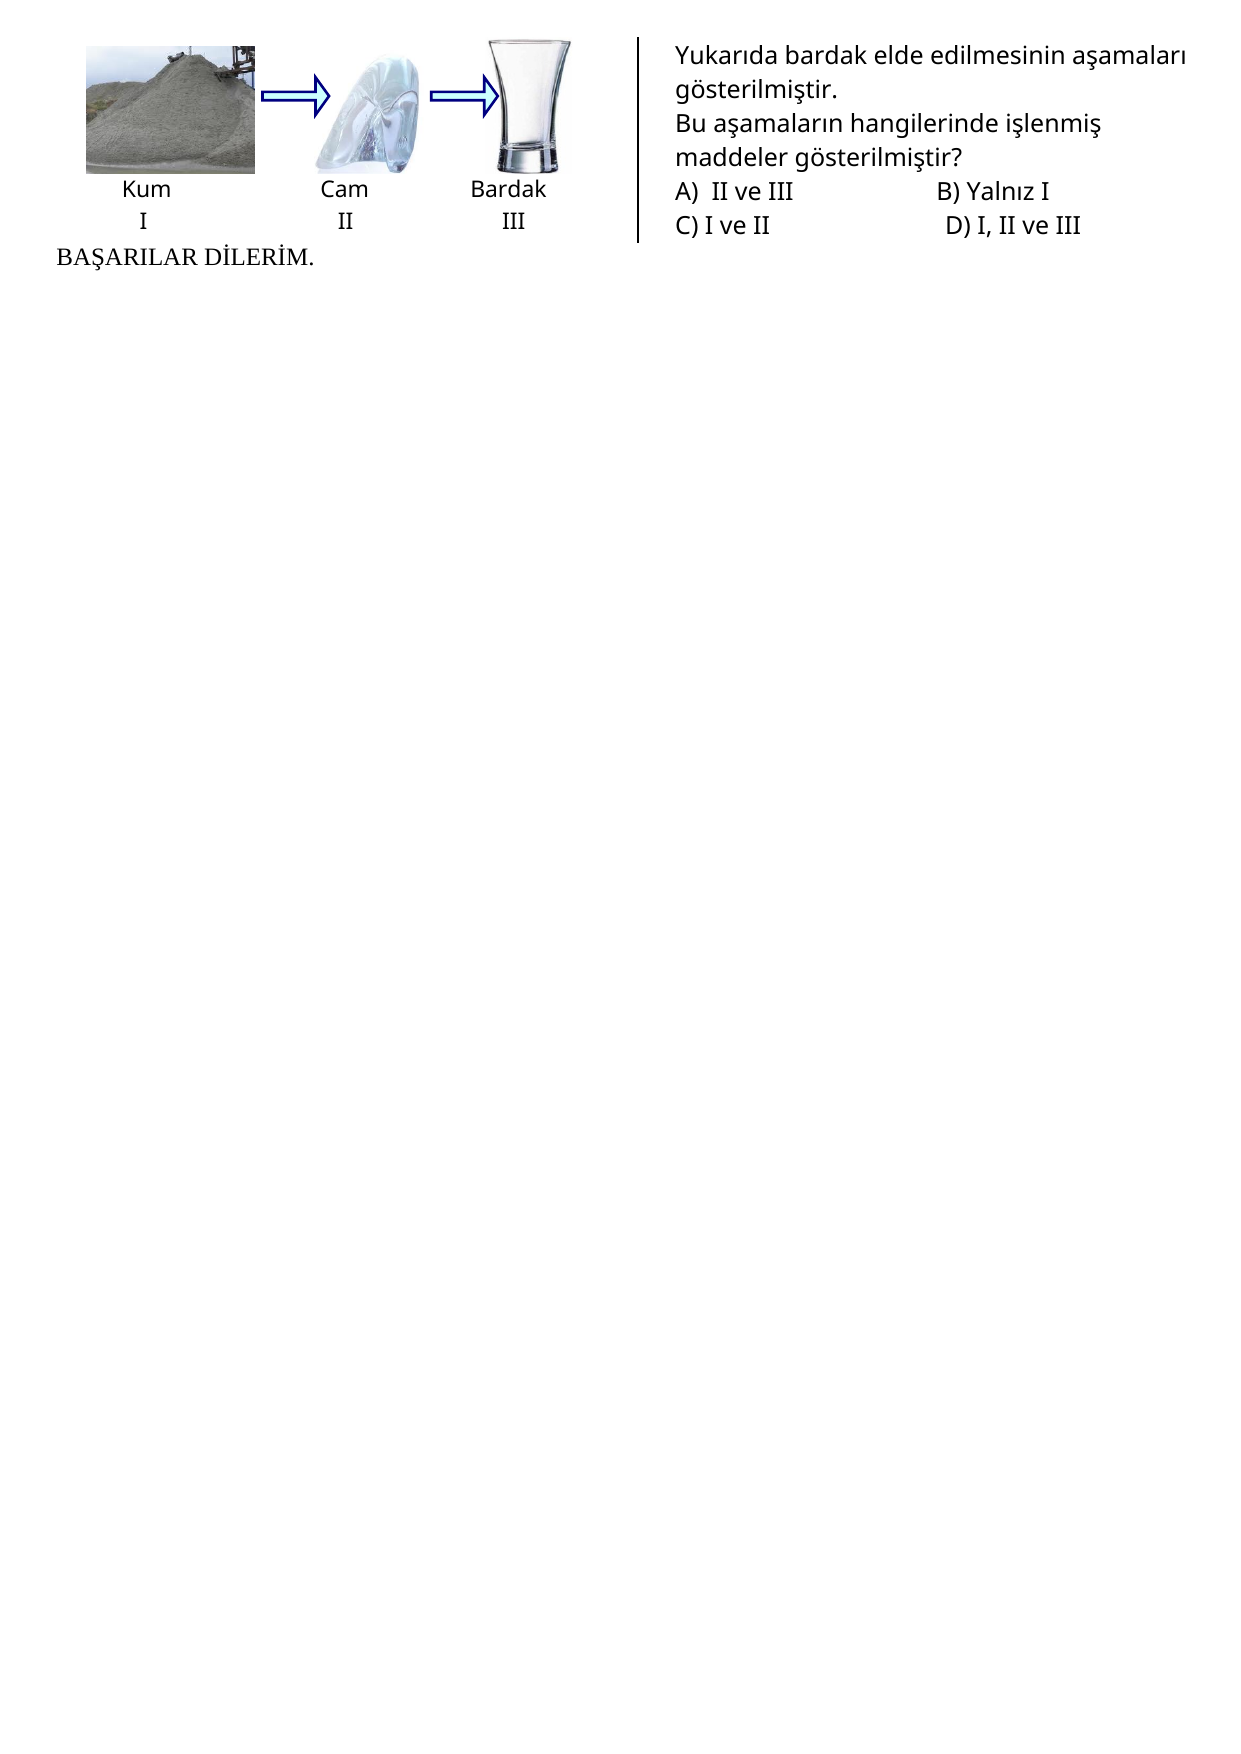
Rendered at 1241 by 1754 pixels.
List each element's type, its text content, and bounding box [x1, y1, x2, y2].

text I II III [56, 205, 600, 236]
picture [485, 37, 573, 174]
text Yukarıda bardak elde edilmesinin aşamaları gösterilmiştir. [675, 37, 1219, 106]
picture [86, 46, 255, 174]
picture [314, 50, 426, 174]
text A) II ve III B) Yalnız I [675, 174, 1219, 208]
text Kum Cam Bardak [56, 173, 600, 205]
text Bu aşamaların hangilerinde işlenmiş maddeler gösterilmiştir? [675, 106, 1219, 174]
text BAŞARILAR DİLERİM. [56, 242, 1219, 271]
text C) I ve II D) I, II ve III [675, 208, 1219, 242]
